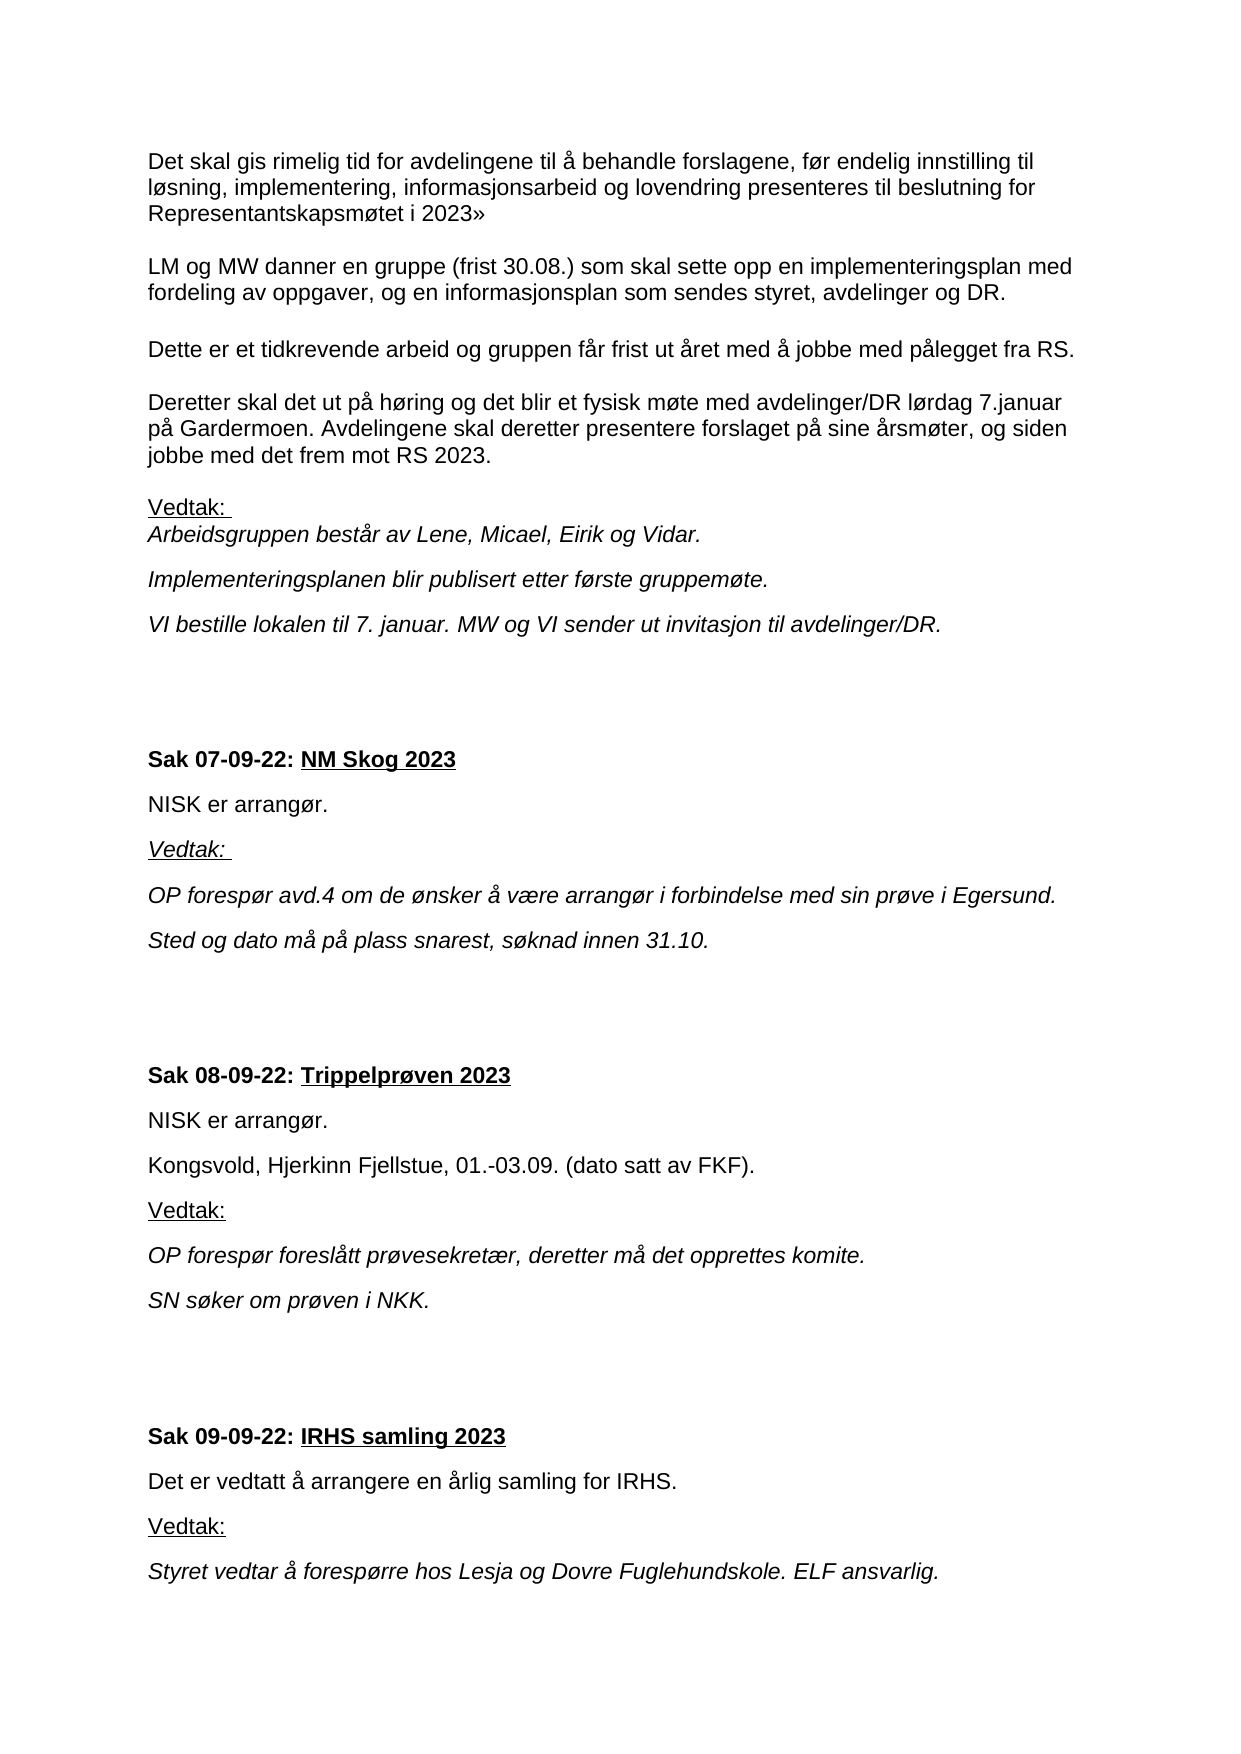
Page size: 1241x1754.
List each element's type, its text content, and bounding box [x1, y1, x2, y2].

text Kongsvold, Hjerkinn Fjellstue, 01.-03.09. (dato satt av FKF). [148, 1152, 1093, 1178]
text Vedtak: [148, 494, 1093, 521]
text Sak 09-09-22: IRHS samling 2023 [148, 1423, 1093, 1449]
text Vedtak: [148, 836, 1093, 863]
text Sak 08-09-22: Trippelprøven 2023 [148, 1062, 1093, 1088]
text Det er vedtatt å arrangere en årlig samling for IRHS. [148, 1468, 1093, 1494]
text OP forespør foreslått prøvesekretær, deretter må det opprettes komite. [148, 1242, 1093, 1269]
text NISK er arrangør. [148, 1107, 1093, 1133]
text SN søker om prøven i NKK. [148, 1287, 1093, 1314]
text Implementeringsplanen blir publisert etter første gruppemøte. [148, 566, 1093, 592]
text Styret vedtar å forespørre hos Lesja og Dovre Fuglehundskole. ELF ansvarlig. [148, 1558, 1093, 1584]
text NISK er arrangør. [148, 791, 1093, 818]
text Vedtak: [148, 1197, 1093, 1224]
text Dette er et tidkrevende arbeid og gruppen får frist ut året med å jobbe med pålegget fra RS. [148, 336, 1093, 363]
text Det skal gis rimelig tid for avdelingene til å behandle forslagene, før endelig innstilling til løsning, implementering, informasjonsarbeid og lovendring presenteres til beslutning for Representantskapsmøtet i 2023» [148, 148, 1093, 227]
text Arbeidsgruppen består av Lene, Micael, Eirik og Vidar. [148, 521, 1093, 547]
text Vedtak: [148, 1513, 1093, 1539]
text VI bestille lokalen til 7. januar. MW og VI sender ut invitasjon til avdelinger/DR. [148, 611, 1093, 637]
text Sted og dato må på plass snarest, søknad innen 31.10. [148, 927, 1093, 953]
text LM og MW danner en gruppe (frist 30.08.) som skal sette opp en implementeringsplan med fordeling av oppgaver, og en informasjonsplan som sendes styret, avdelinger og DR. [148, 253, 1093, 306]
text OP forespør avd.4 om de ønsker å være arrangør i forbindelse med sin prøve i Egersund. [148, 882, 1093, 908]
text Sak 07-09-22: NM Skog 2023 [148, 746, 1093, 773]
text Deretter skal det ut på høring og det blir et fysisk møte med avdelinger/DR lørdag 7.januar på Gardermoen. Avdelingene skal deretter presentere forslaget på sine årsmøter, og siden jobbe med det frem mot RS 2023. [148, 389, 1093, 468]
